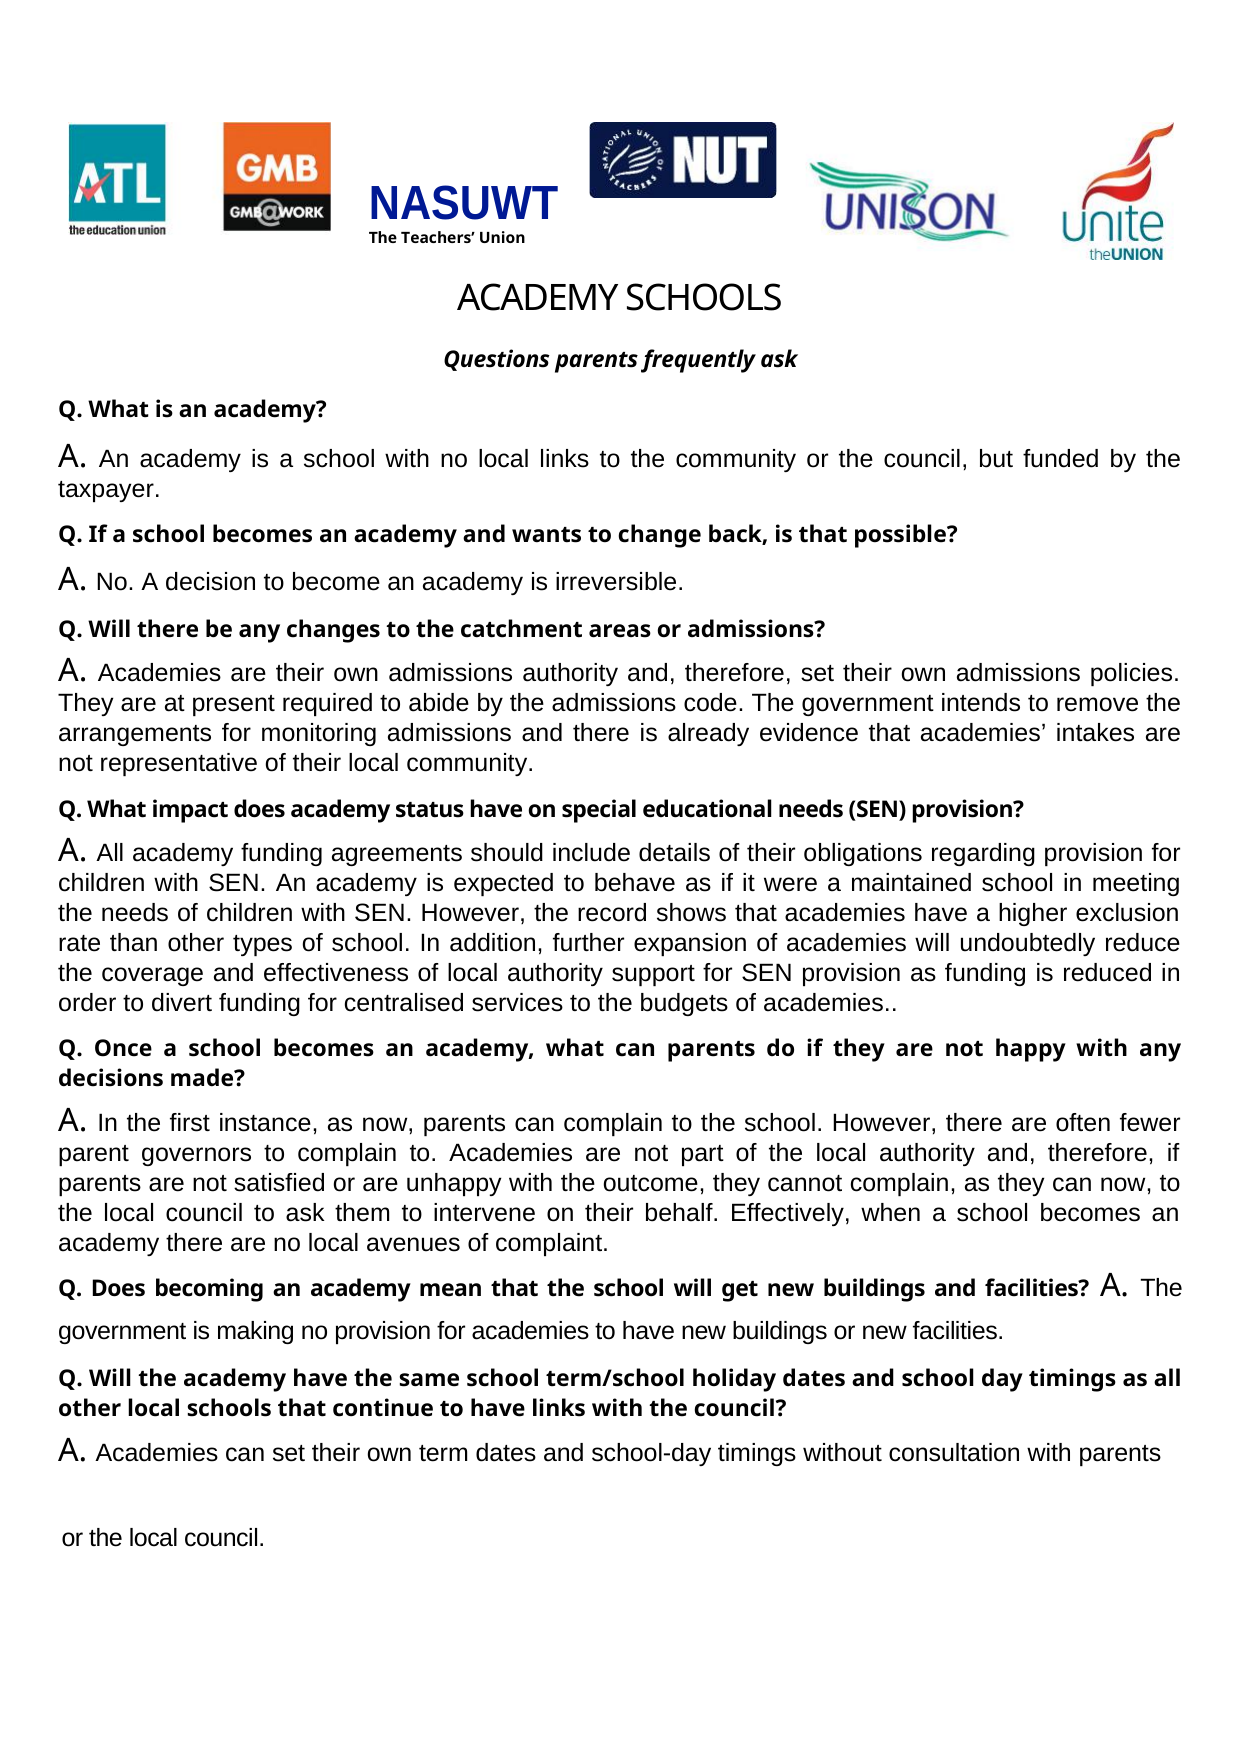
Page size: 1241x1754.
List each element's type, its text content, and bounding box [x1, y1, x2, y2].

text Q. If a school becomes an academy and wants to change back, is that possible? [58, 508, 1077, 552]
text Q. Does becoming an academy mean that the school will get new buildings and facilities? A. The government is making no provision for academies to have new buildings or new facilities. [58, 1263, 1182, 1348]
text Q. What impact does academy status have on special educational needs (SEN) provision? [58, 793, 1182, 823]
text A. An academy is a school with no local links to the community or the council, but funded by the taxpayer. [58, 444, 1182, 504]
text Questions parents frequently ask [58, 342, 1182, 374]
text A. No. A decision to become an academy is irreversible. [58, 556, 1077, 599]
text Q. Will the academy have the same school term/school holiday dates and school day timings as all other local schools that continue to have links with the council? [58, 1363, 1182, 1423]
text A. Academies can set their own term dates and school-day timings without consultation with parents [58, 1437, 1182, 1467]
text A. Academies are their own admissions authority and, therefore, set their own admissions policies. They are at present required to abide by the admissions code. The government intends to remove the arrangements for monitoring admissions and there is already evidence that academies’ intakes are not representative of their local community. [58, 657, 1182, 777]
text Q. Once a school becomes an academy, what can parents do if they are not happy with any decisions made? [58, 1033, 1182, 1093]
text Q. Will there be any changes to the catchment areas or admissions? [58, 613, 1182, 643]
text A. In the first instance, as now, parents can complain to the school. However, there are often fewer parent governors to complain to. Academies are not part of the local authority and, therefore, if parents are not satisfied or are unhappy with the outcome, they cannot complain, as they can now, to the local council to ask them to intervene on their behalf. Effectively, when a school becomes an academy there are no local avenues of complaint. [58, 1107, 1182, 1257]
picture [805, 122, 1174, 260]
picture [68, 122, 331, 237]
picture [589, 122, 777, 198]
text Q. What is an academy? [58, 393, 1182, 423]
text ACADEMY SCHOOLS [58, 275, 1182, 319]
text A. All academy funding agreements should include details of their obligations regarding provision for children with SEN. An academy is expected to behave as if it were a maintained school in meeting the needs of children with SEN. However, the record shows that academies have a higher exclusion rate than other types of school. In addition, further expansion of academies will undoubtedly reduce the coverage and effectiveness of local authority support for SEN provision as funding is reduced in order to divert funding for centralised services to the budgets of academies.. [58, 837, 1182, 1017]
